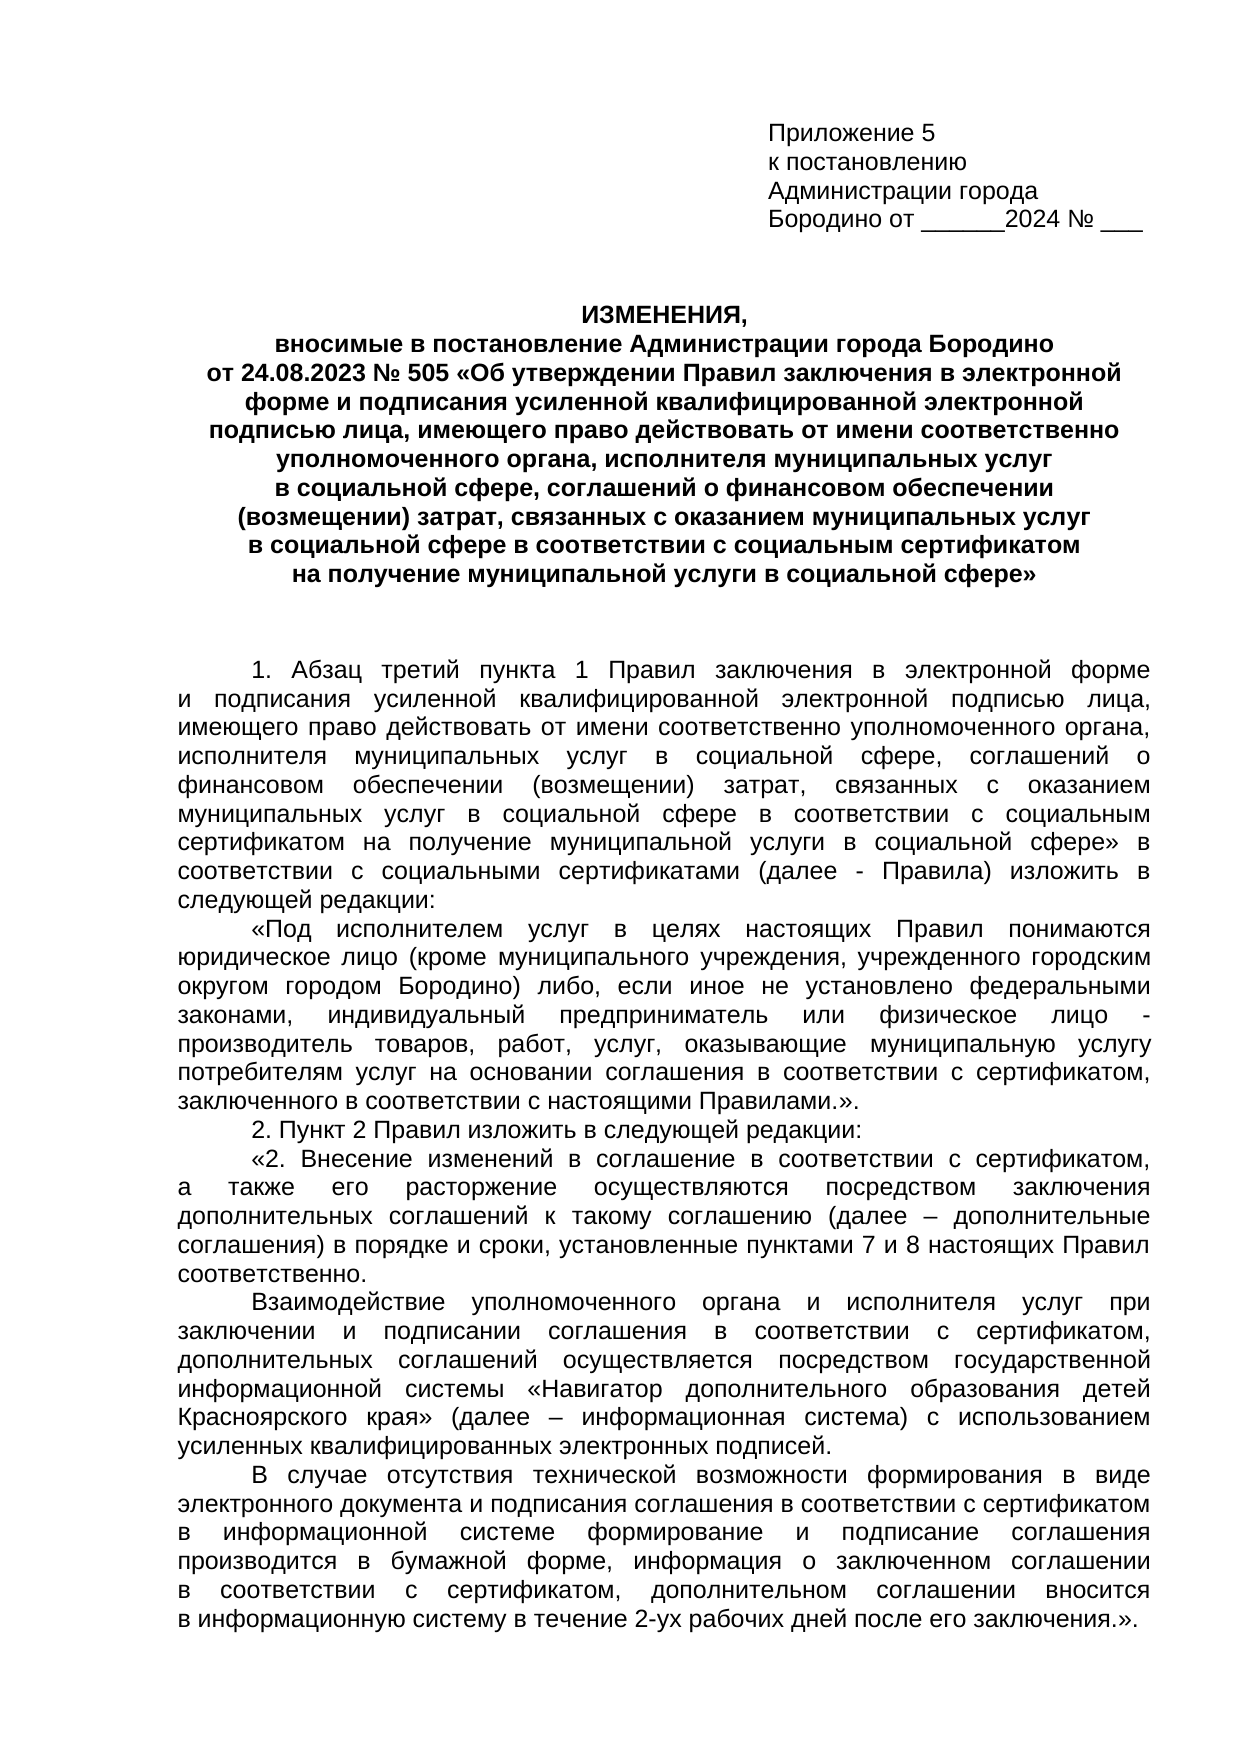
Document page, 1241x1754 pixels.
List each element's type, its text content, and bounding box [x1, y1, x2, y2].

text на получение муниципальной услуги в социальной сфере» [177, 559, 1152, 588]
text 2. Пункт 2 Правил изложить в следующей редакции: [177, 1115, 1152, 1143]
text в социальной сфере в соответствии с социальным сертификатом [177, 530, 1152, 559]
text в социальной сфере, соглашений о финансовом обеспечении [177, 473, 1152, 501]
text подписью лица, имеющего право действовать от имени соответственно уполномоченного органа, исполнителя муниципальных услуг [177, 415, 1152, 473]
text В случае отсутствия технической возможности формирования в виде электронного документа и подписания соглашения в соответствии с сертификатом в информационной системе формирование и подписание соглашения производится в бумажной форме, информация о заключенном соглашении в соответствии с сертификатом, дополнительном соглашении вносится в информационную систему в течение 2-ух рабочих дней после его заключения.». [177, 1460, 1152, 1632]
text (возмещении) затрат, связанных с оказанием муниципальных услуг [177, 501, 1152, 530]
list к постановлению Администрации города Бородино от ______2024 № ___ [768, 147, 1152, 233]
text вносимые в постановление Администрации города Бородино [177, 329, 1152, 358]
text от 24.08.2023 № 505 «Об утверждении Правил заключения в электронной форме и подписания усиленной квалифицированной электронной [177, 358, 1152, 415]
text «2. Внесение изменений в соглашение в соответствии с сертификатом, а также его расторжение осуществляются посредством заключения дополнительных соглашений к такому соглашению (далее – дополнительные соглашения) в порядке и сроки, установленные пунктами 7 и 8 настоящих Правил соответственно. [177, 1143, 1152, 1287]
text 1. Абзац третий пункта 1 Правил заключения в электронной форме и подписания усиленной квалифицированной электронной подписью лица, имеющего право действовать от имени соответственно уполномоченного органа, исполнителя муниципальных услуг в социальной сфере, соглашений о финансовом обеспечении (возмещении) затрат, связанных с оказанием муниципальных услуг в социальной сфере в соответствии с социальным сертификатом на получение муниципальной услуги в социальной сфере» в соответствии с социальными сертификатами (далее - Правила) изложить в следующей редакции: [177, 655, 1152, 913]
text ИЗМЕНЕНИЯ, [177, 300, 1152, 329]
list Приложение 5 [768, 118, 1152, 147]
text «Под исполнителем услуг в целях настоящих Правил понимаются юридическое лицо (кроме муниципального учреждения, учрежденного городским округом городом Бородино) либо, если иное не установлено федеральными законами, индивидуальный предприниматель или физическое лицо - производитель товаров, работ, услуг, оказывающие муниципальную услугу потребителям услуг на основании соглашения в соответствии с сертификатом, заключенного в соответствии с настоящими Правилами.». [177, 913, 1152, 1115]
text Взаимодействие уполномоченного органа и исполнителя услуг при заключении и подписании соглашения в соответствии с сертификатом, дополнительных соглашений осуществляется посредством государственной информационной системы «Навигатор дополнительного образования детей Красноярского края» (далее – информационная система) с использованием усиленных квалифицированных электронных подписей. [177, 1287, 1152, 1460]
